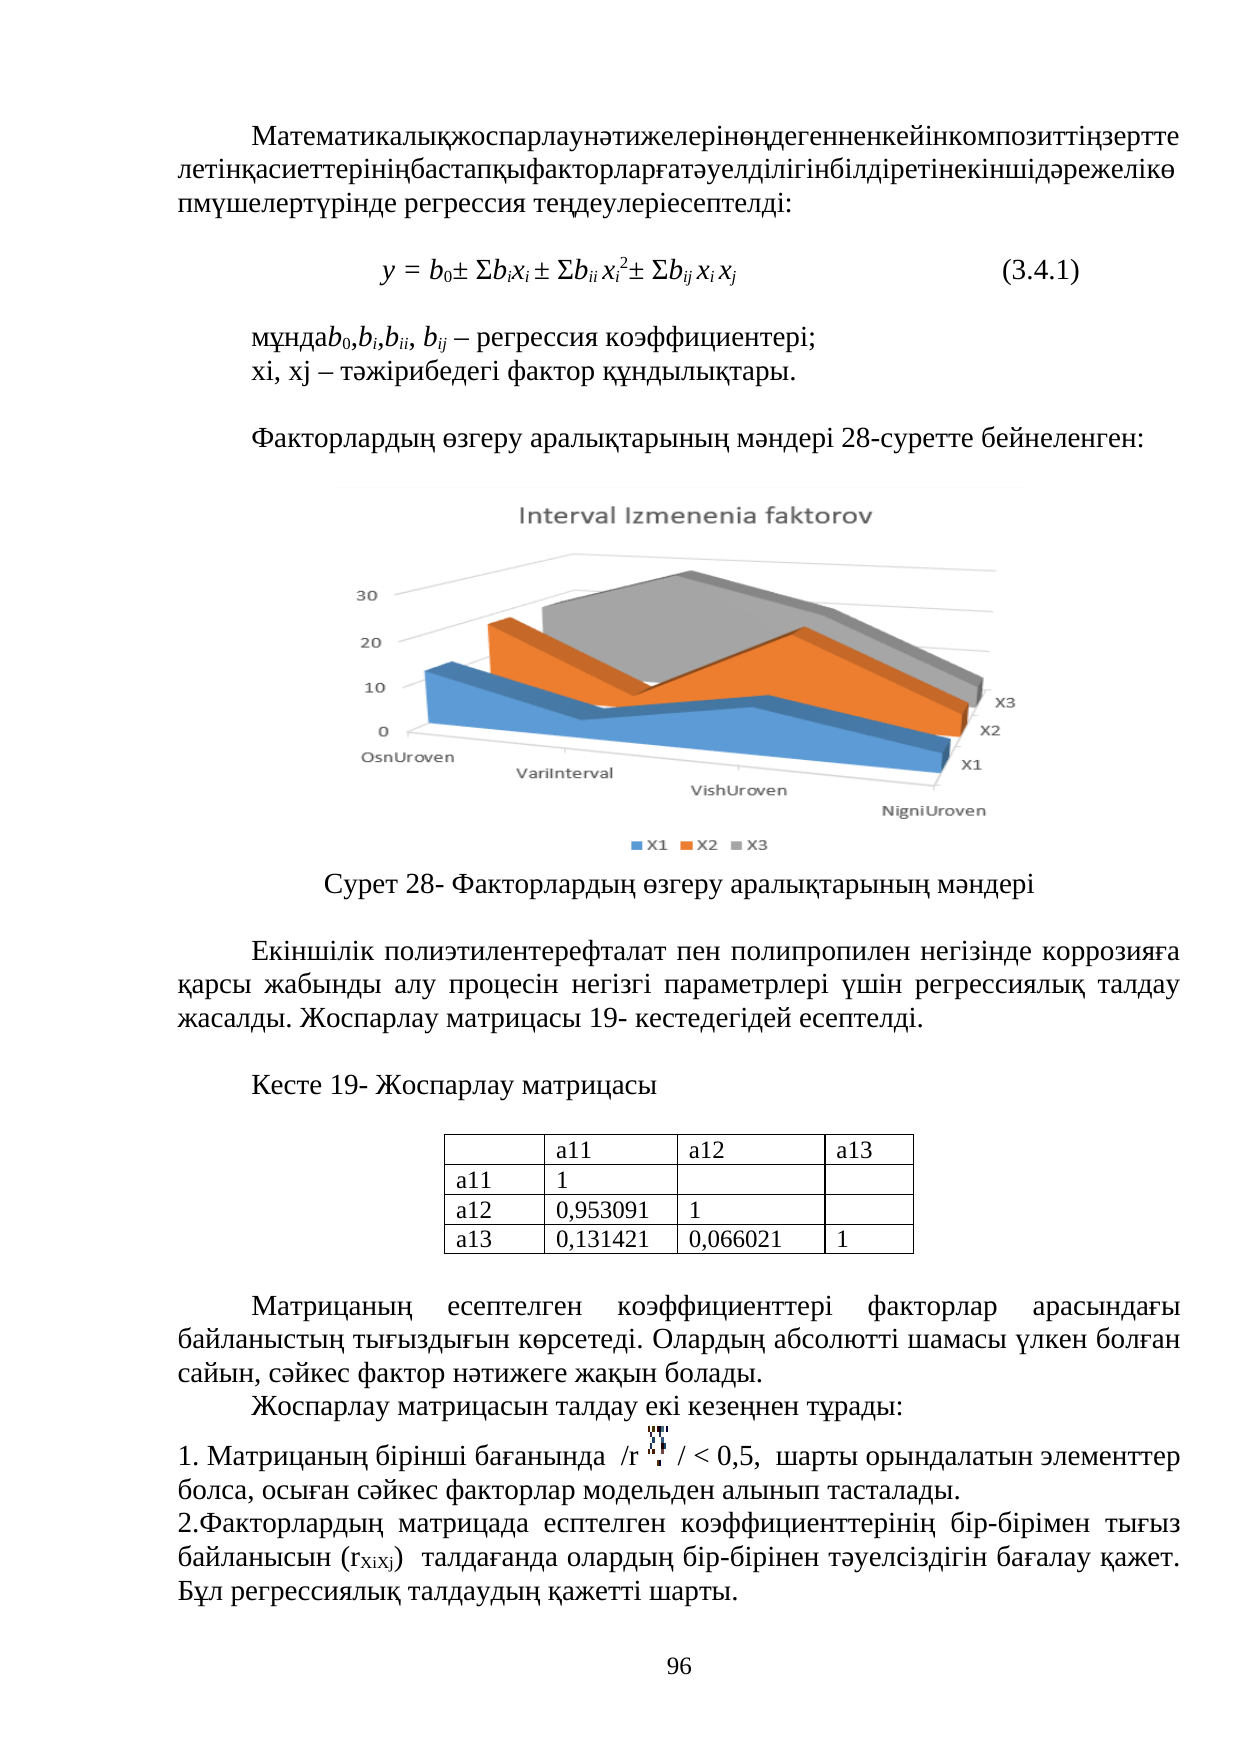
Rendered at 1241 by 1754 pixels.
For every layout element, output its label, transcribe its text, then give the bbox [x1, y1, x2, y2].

picture [646, 1422, 671, 1466]
text мұндаb0,bi,bii, bij – регрессия коэффициентері; [177, 319, 1181, 353]
text Факторлардың өзгеру аралықтарының мәндері 28-суретте бейнеленген: [177, 420, 1181, 453]
text 1. Матрицаның бірінші бағанында /r / < 0,5, шарты орындалатын элементтер болса, осыған сәйкес факторлар модельден алынып тасталады. [177, 1422, 1181, 1506]
table_cell [826, 1195, 913, 1223]
table_cell 0,066021 [678, 1225, 824, 1253]
table_header а11 [545, 1135, 677, 1164]
table_cell а11 [445, 1165, 544, 1194]
text Математикалықжоспарлаунәтижелерінөңдегенненкейінкомпозиттіңзерттелетінқасиеттерініңбастапқыфакторларғатәуелділігінбілдіретінекіншідәрежелікөпмүшелертүрінде регрессия теңдеулеріесептелді: [177, 118, 1181, 219]
table_cell [826, 1165, 913, 1194]
table_cell а13 [445, 1225, 544, 1253]
text 2.Факторлардың матрицада есптелген коэффициенттерінің бір-бірімен тығыз байланысын (rXiXj) талдағанда олардың бір-бірінен тәуелсіздігін бағалау қажет. Бұл регрессиялық талдаудың қажетті шарты. [177, 1506, 1181, 1606]
table_header а13 [826, 1135, 913, 1164]
text Екіншілік полиэтилентерефталат пен полипропилен негізінде коррозияға қарсы жабынды алу процесін негізгі параметрлері үшін регрессиялық талдау жасалды. Жоспарлау матрицасы 19- кестедегідей есептелді. [177, 933, 1181, 1033]
text xi, xj – тәжірибедегі фактор құндылықтары. [177, 353, 1181, 386]
text y = b0± Σbixi ± Σbii xi2± Σbij xi xj (3.4.1) [177, 252, 1181, 286]
table_header а12 [678, 1135, 824, 1164]
picture [333, 487, 1026, 866]
table_cell 0,953091 [545, 1195, 677, 1223]
text Сурет 28- Факторлардың өзгеру аралықтарының мәндері [177, 866, 1181, 899]
table_cell 1 [826, 1225, 913, 1253]
table_cell 0,131421 [545, 1225, 677, 1253]
table_header [445, 1135, 544, 1164]
table_cell 1 [545, 1165, 677, 1194]
text Матрицаның есептелген коэффициенттері факторлар арасындағы байланыстың тығыздығын көрсетеді. Олардың абсолютті шамасы үлкен болған сайын, сәйкес фактор нәтижеге жақын болады. [177, 1288, 1181, 1388]
text Жоспарлау матрицасын талдау екі кезеңнен тұрады: [177, 1388, 1181, 1422]
text Кесте 19- Жоспарлау матрицасы [177, 1067, 1181, 1101]
table_cell а12 [445, 1195, 544, 1223]
table_cell 1 [678, 1195, 824, 1223]
table_cell [678, 1165, 824, 1194]
